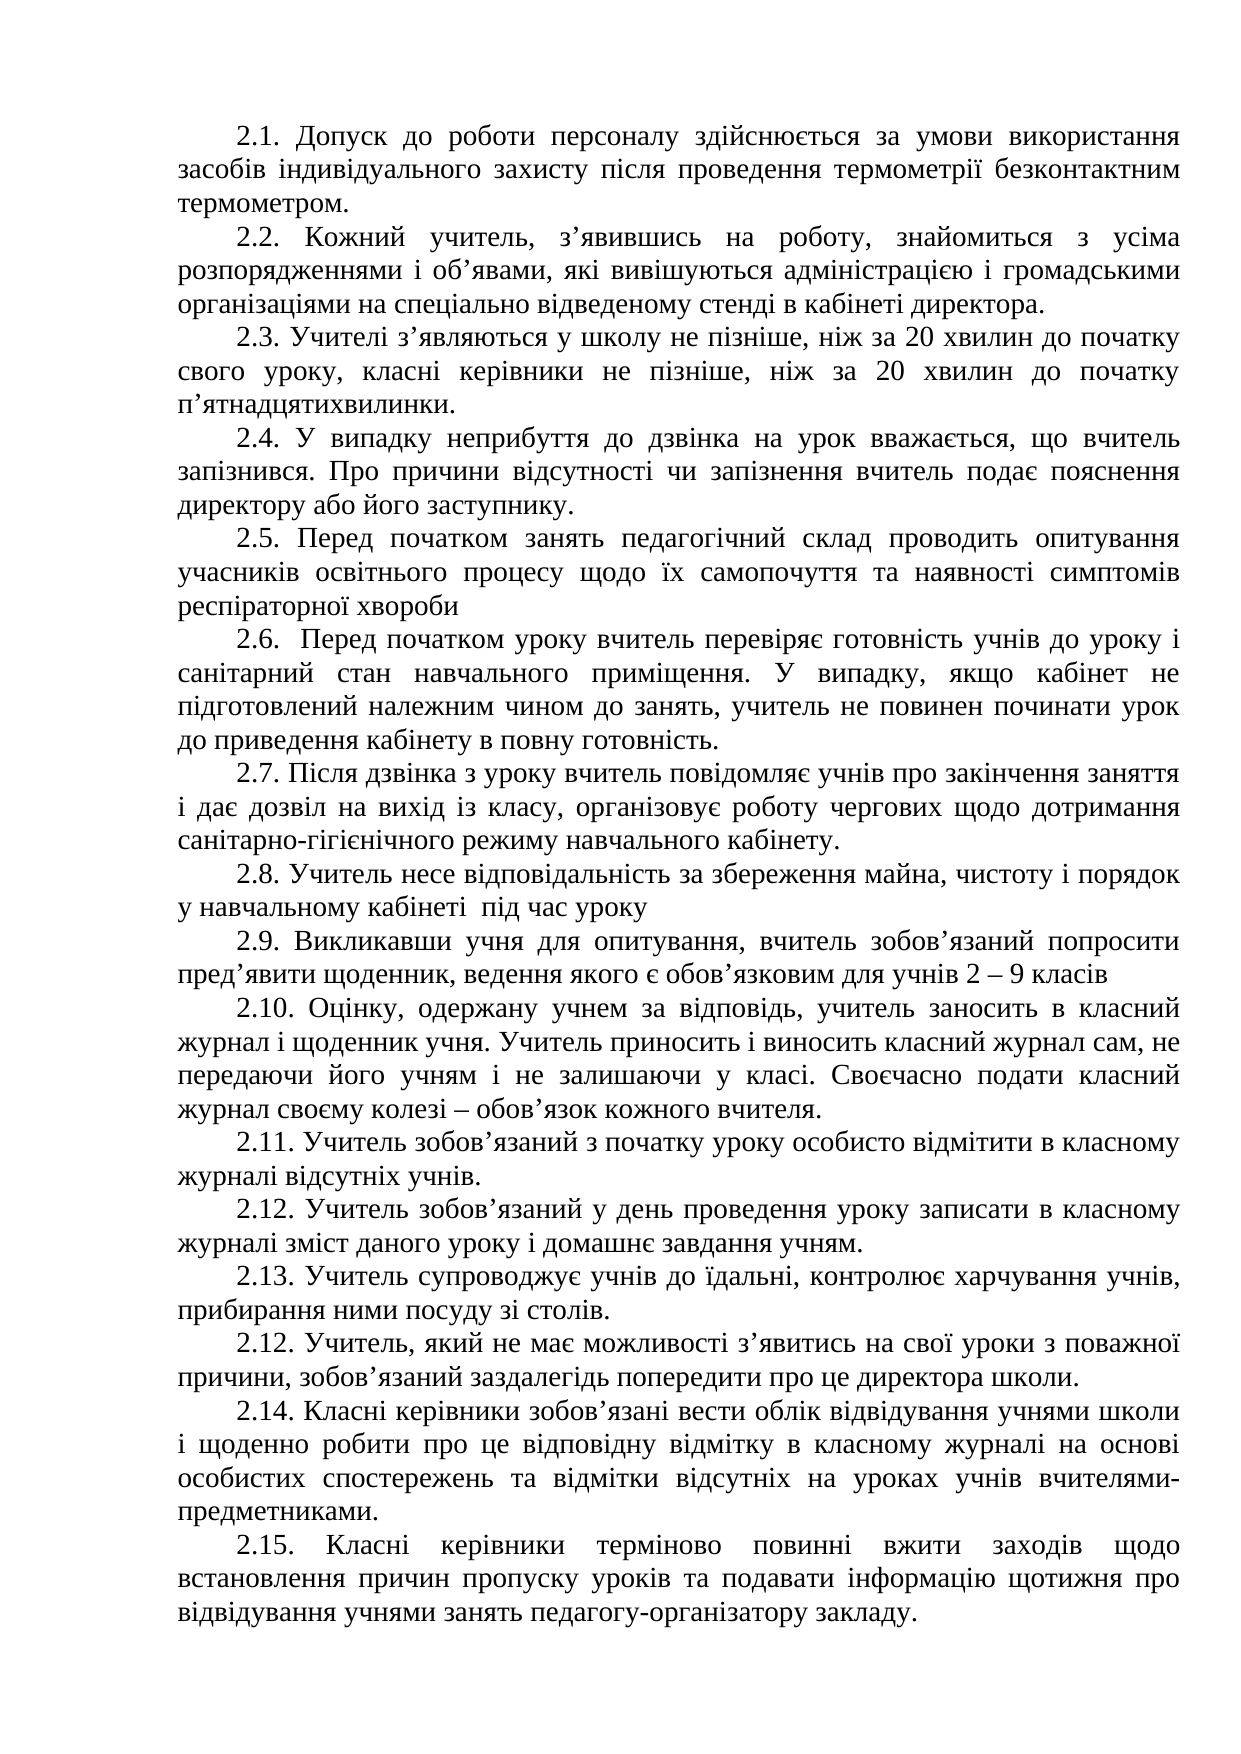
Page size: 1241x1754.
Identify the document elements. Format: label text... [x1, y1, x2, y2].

text 2.2. Кожний учитель, з’явившись на роботу, знайомиться з усіма розпорядженнями і об’явами, які вивішуються адміністрацією і громадськими організаціями на спеціально відведеному стенді в кабінеті директора. [177, 219, 1181, 319]
text 2.9. Викликавши учня для опитування, вчитель зобов’язаний попросити пред’явити щоденник, ведення якого є обов’язковим для учнів 2 – 9 класів [177, 923, 1181, 990]
text 2.7. Після дзвінка з уроку вчитель повідомляє учнів про закінчення заняття і дає дозвіл на вихід із класу, організовує роботу чергових щодо дотримання санітарно-гігієнічного режиму навчального кабінету. [177, 755, 1181, 856]
text 2.8. Учитель несе відповідальність за збереження майна, чистоту і порядок у навчальному кабінеті під час уроку [177, 856, 1181, 923]
text 2.3. Учителі з’являються у школу не пізніше, ніж за 20 хвилин до початку свого уроку, класні керівники не пізніше, ніж за 20 хвилин до початку п’ятнадцятихвилинки. [177, 319, 1181, 420]
text 2.13. Учитель супроводжує учнів до їдальні, контролює харчування учнів, прибирання ними посуду зі столів. [177, 1258, 1181, 1326]
text 2.12. Учитель зобов’язаний у день проведення уроку записати в класному журналі зміст даного уроку і домашнє завдання учням. [177, 1191, 1181, 1258]
text 2.12. Учитель, який не має можливості з’явитись на свої уроки з поважної причини, зобов’язаний заздалегідь попередити про це директора школи. [177, 1326, 1181, 1393]
text 2.10. Оцінку, одержану учнем за відповідь, учитель заносить в класний журнал і щоденник учня. Учитель приносить і виносить класний журнал сам, не передаючи його учням і не залишаючи у класі. Своєчасно подати класний журнал своєму колезі – обов’язок кожного вчителя. [177, 990, 1181, 1124]
text 2.14. Класні керівники зобов’язані вести облік відвідування учнями школи і щоденно робити про це відповідну відмітку в класному журналі на основі особистих спостережень та відмітки відсутніх на уроках учнів вчителями-предметниками. [177, 1393, 1181, 1527]
text 2.5. Перед початком занять педагогічний склад проводить опитування учасників освітнього процесу щодо їх самопочуття та наявності симптомів респіраторної хвороби [177, 521, 1181, 621]
text 2.1. Допуск до роботи персоналу здійснюється за умови використання засобів індивідуального захисту після проведення термометрії безконтактним термометром. [177, 118, 1181, 219]
text 2.11. Учитель зобов’язаний з початку уроку особисто відмітити в класному журналі відсутніх учнів. [177, 1124, 1181, 1191]
text 2.4. У випадку неприбуття до дзвінка на урок вважається, що вчитель запізнився. Про причини відсутності чи запізнення вчитель подає пояснення директору або його заступнику. [177, 420, 1181, 521]
text 2.15. Класні керівники терміново повинні вжити заходів щодо встановлення причин пропуску уроків та подавати інформацію щотижня про відвідування учнями занять педагогу-організатору закладу. [177, 1527, 1181, 1627]
text 2.6. Перед початком уроку вчитель перевіряє готовність учнів до уроку і санітарний стан навчального приміщення. У випадку, якщо кабінет не підготовлений належним чином до занять, учитель не повинен починати урок до приведення кабінету в повну готовність. [177, 621, 1181, 755]
